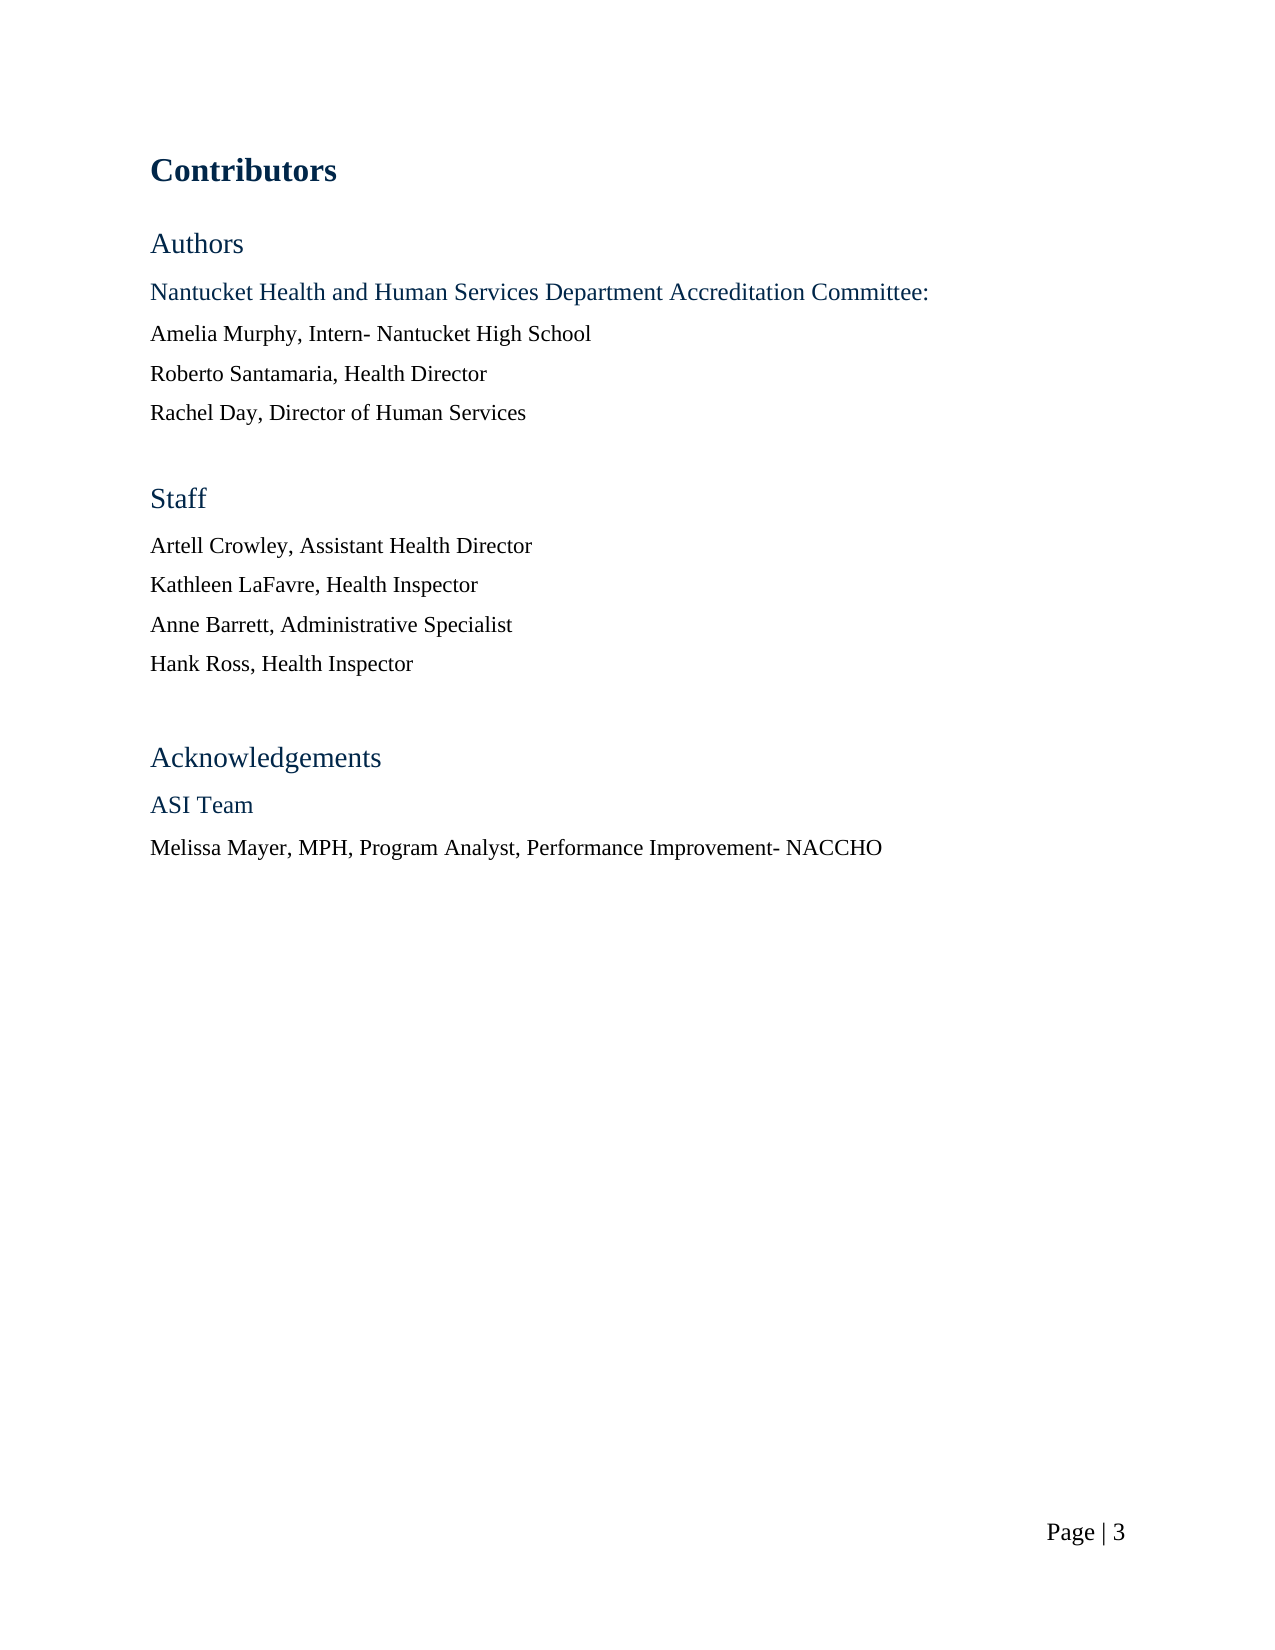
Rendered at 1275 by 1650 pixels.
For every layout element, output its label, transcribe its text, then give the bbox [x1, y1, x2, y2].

text ASI Team [150, 791, 1125, 819]
text Artell Crowley, Assistant Health Director [150, 532, 1125, 558]
text Hank Ross, Health Inspector [150, 650, 1125, 677]
text Staff [150, 482, 1125, 515]
text Amelia Murphy, Intern- Nantucket High School [150, 320, 1125, 346]
text Contributors [150, 150, 1125, 188]
text Melissa Mayer, MPH, Program Analyst, Performance Improvement- NACCHO [150, 834, 1125, 860]
text Acknowledgements [150, 740, 1125, 774]
text Kathleen LaFavre, Health Inspector [150, 571, 1125, 598]
text Roberto Santamaria, Health Director [150, 359, 1125, 386]
text Nantucket Health and Human Services Department Accreditation Committee: [150, 277, 1125, 306]
text Authors [150, 227, 1125, 260]
text Anne Barrett, Administrative Specialist [150, 611, 1125, 637]
text Rachel Day, Director of Human Services [150, 399, 1125, 425]
